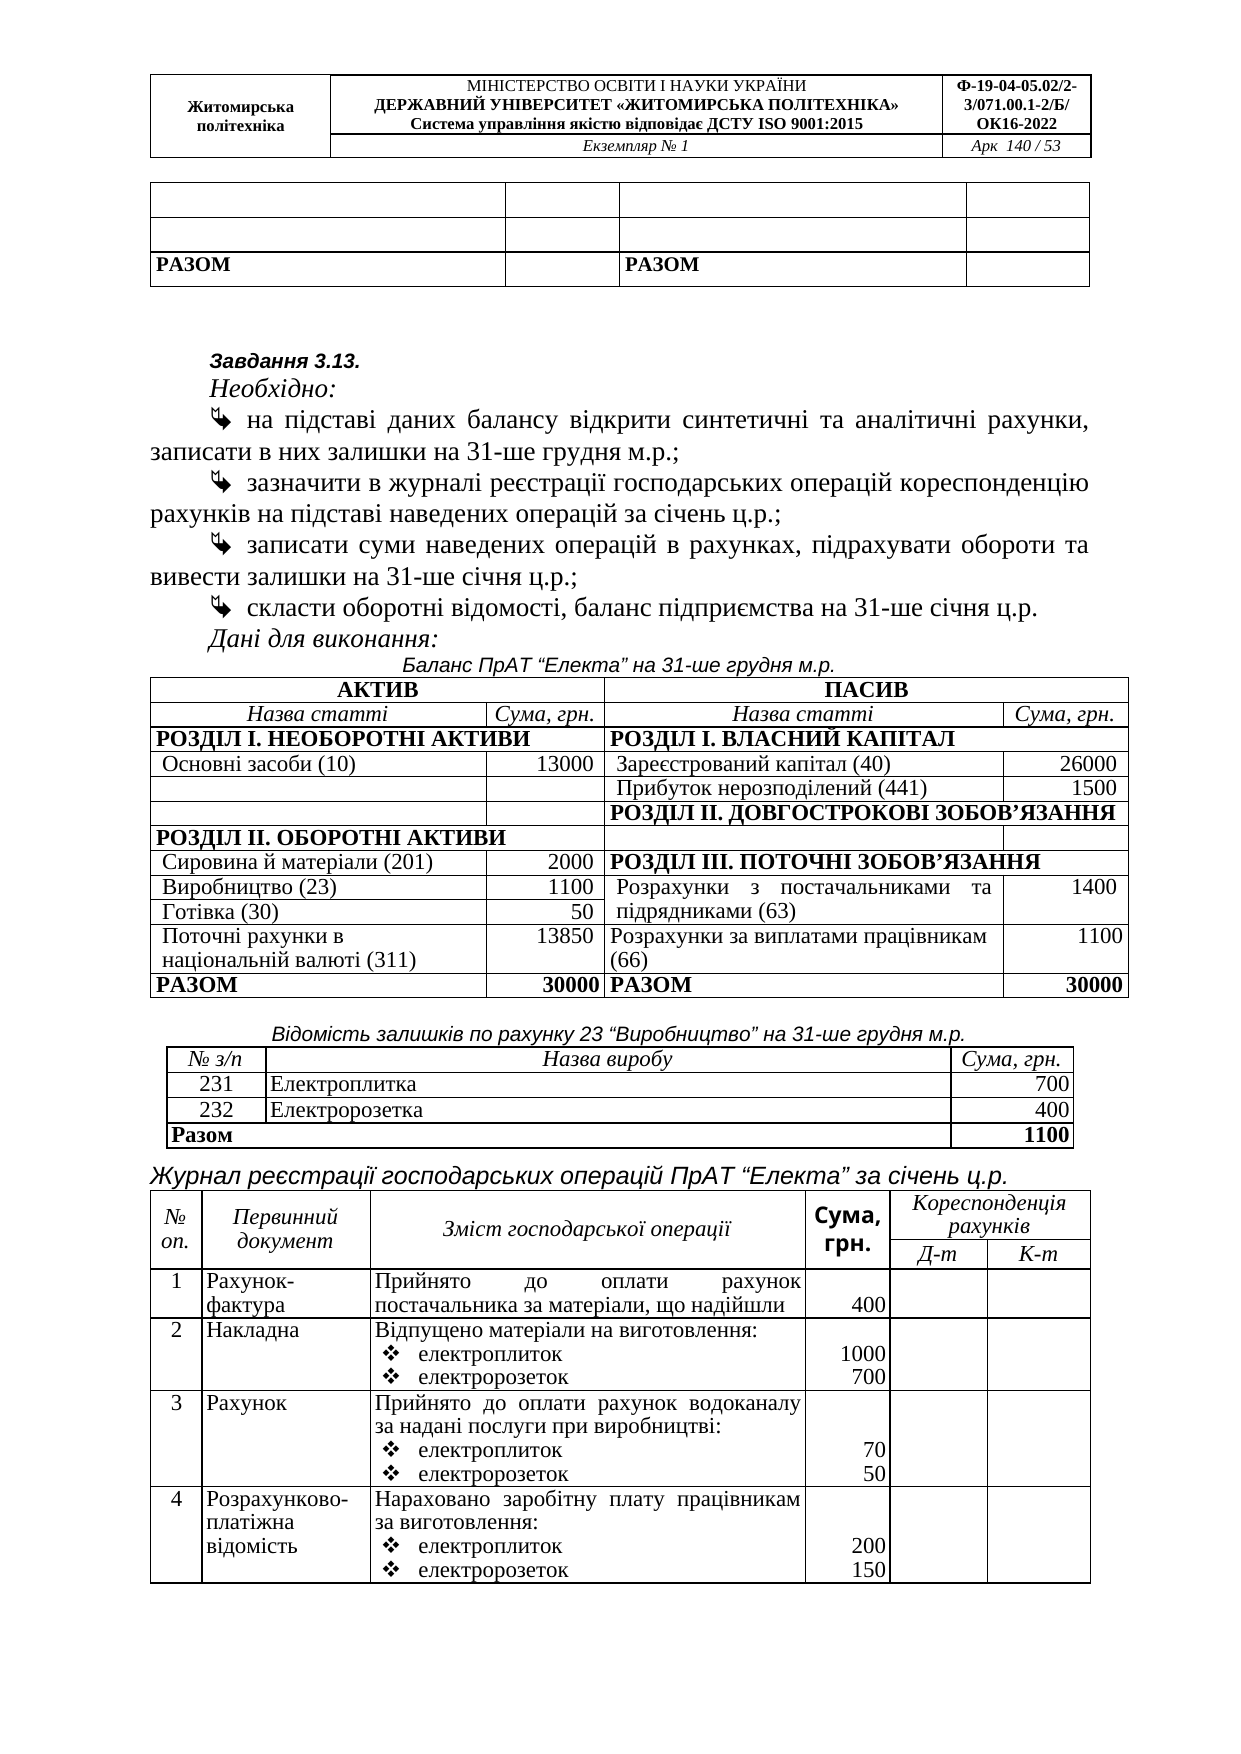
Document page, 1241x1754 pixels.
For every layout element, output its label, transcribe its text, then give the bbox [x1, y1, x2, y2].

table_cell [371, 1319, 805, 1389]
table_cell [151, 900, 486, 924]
text Необхідно: [150, 372, 1090, 403]
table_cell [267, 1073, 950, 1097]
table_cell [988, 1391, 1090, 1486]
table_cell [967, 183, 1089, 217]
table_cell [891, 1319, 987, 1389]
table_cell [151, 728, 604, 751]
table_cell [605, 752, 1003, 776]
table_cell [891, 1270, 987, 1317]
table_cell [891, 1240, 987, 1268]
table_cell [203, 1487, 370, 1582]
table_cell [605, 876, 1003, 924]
subtitle Журнал реєстрації господарських операцій ПрАТ “Електа” за січень ц.р. [150, 1161, 1090, 1190]
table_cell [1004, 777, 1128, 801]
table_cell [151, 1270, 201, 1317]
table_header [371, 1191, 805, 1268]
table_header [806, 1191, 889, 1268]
text Відомість залишків по рахунку 23 “Виробництво” на 31-ше грудня м.р. [150, 1022, 1090, 1046]
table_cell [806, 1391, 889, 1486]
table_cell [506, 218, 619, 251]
text Дані для виконання: [150, 622, 1090, 653]
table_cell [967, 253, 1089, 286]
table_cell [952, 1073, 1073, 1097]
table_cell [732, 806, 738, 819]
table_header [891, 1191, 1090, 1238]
text Баланс ПрАТ “Електа” на 31-ше грудня м.р. [150, 653, 1090, 677]
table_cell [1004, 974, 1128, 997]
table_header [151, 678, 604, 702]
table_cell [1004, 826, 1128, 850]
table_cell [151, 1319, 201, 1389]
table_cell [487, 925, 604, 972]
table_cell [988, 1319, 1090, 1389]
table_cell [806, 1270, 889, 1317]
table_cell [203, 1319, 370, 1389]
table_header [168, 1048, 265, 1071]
list зазначити в журналі реєстрації господарських операцій кореспонденцію рахунків на підставі наведених операцій за січень ц.р.; [150, 466, 1090, 528]
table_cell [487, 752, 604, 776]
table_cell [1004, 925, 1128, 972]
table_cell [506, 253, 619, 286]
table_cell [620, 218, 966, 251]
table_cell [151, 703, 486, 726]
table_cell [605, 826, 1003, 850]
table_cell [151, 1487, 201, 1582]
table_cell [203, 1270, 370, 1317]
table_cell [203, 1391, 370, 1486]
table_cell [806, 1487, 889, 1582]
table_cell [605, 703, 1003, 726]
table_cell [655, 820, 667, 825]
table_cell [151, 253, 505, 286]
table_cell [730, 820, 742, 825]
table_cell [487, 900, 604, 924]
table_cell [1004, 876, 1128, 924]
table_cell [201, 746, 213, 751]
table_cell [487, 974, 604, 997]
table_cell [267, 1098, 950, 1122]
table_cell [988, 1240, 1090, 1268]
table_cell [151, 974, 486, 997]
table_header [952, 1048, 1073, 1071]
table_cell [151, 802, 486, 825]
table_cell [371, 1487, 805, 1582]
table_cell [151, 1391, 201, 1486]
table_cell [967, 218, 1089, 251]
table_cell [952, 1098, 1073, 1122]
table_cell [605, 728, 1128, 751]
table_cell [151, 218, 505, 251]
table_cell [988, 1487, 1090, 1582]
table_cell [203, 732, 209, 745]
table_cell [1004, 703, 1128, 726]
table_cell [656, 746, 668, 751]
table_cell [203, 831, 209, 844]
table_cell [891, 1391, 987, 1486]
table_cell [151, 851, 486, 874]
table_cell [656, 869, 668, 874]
text Завдання 3.13. [150, 348, 1090, 372]
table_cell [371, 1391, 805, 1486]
list скласти оборотні відомості, баланс підприємства на 31-ше січня ц.р. [150, 591, 1090, 622]
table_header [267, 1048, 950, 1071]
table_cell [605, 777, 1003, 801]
list записати суми наведених операцій в рахунках, підрахувати обороти та вивести залишки на 31-ше січня ц.р.; [150, 528, 1090, 591]
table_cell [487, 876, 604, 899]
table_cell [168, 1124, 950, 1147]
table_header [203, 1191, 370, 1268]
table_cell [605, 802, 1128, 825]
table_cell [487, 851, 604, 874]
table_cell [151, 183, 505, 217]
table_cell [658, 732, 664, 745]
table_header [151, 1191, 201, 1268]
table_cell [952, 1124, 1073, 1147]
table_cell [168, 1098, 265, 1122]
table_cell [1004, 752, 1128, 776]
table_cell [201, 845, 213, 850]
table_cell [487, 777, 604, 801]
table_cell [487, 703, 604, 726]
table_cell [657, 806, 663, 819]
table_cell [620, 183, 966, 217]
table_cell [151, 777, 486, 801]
list на підставі даних балансу відкрити синтетичні та аналітичні рахунки, записати в них залишки на 31-ше грудня м.р.; [150, 403, 1090, 466]
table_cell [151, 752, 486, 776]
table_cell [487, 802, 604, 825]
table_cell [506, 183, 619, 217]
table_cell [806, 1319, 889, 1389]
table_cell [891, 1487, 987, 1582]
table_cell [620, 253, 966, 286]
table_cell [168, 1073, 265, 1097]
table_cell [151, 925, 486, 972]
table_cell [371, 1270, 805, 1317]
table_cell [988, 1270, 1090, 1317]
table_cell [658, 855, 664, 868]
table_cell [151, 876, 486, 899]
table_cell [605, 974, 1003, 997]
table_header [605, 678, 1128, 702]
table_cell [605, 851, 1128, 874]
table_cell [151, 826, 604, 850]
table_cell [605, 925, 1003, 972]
